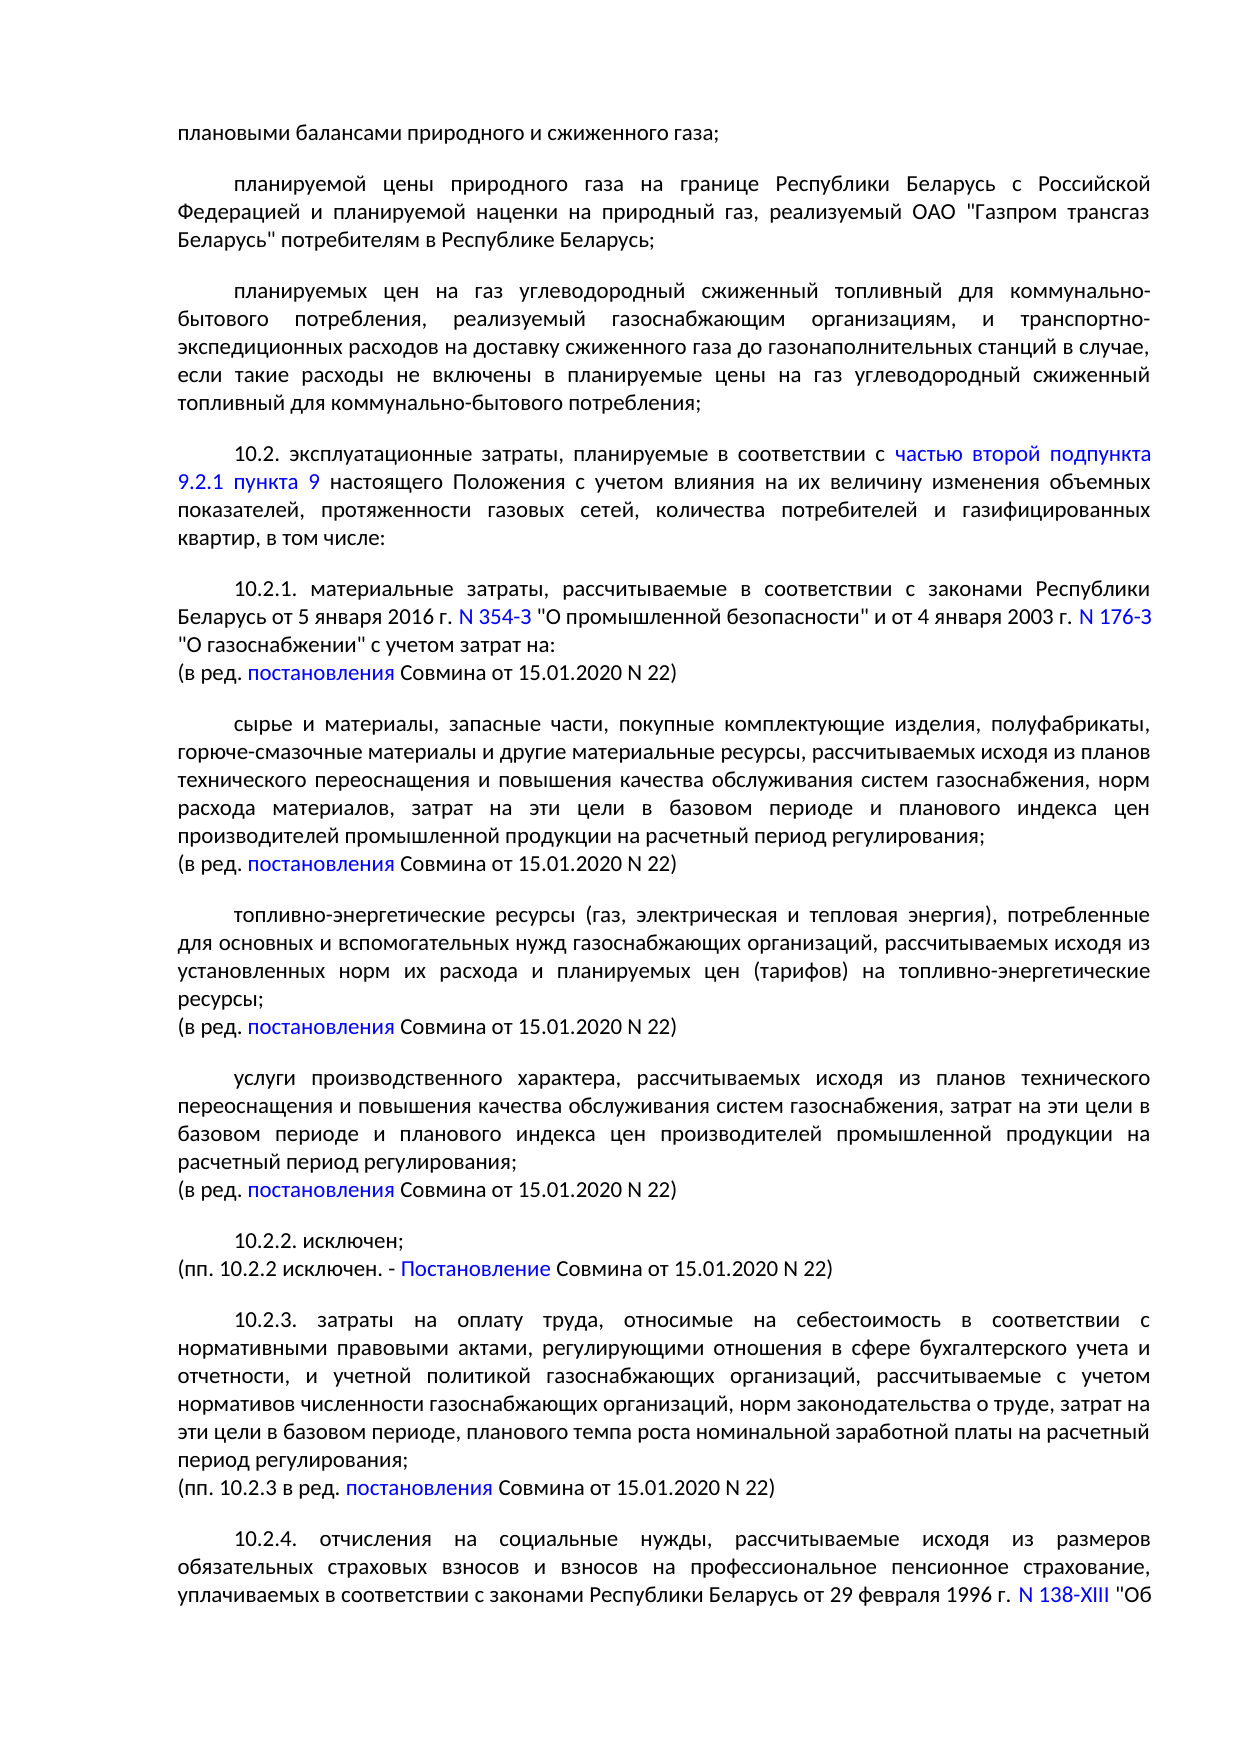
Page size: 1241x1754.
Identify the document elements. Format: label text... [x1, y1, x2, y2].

text (пп. 10.2.2 исключен. - Постановление Совмина от 15.01.2020 N 22) [177, 1254, 1152, 1282]
text (пп. 10.2.3 в ред. постановления Совмина от 15.01.2020 N 22) [177, 1473, 1152, 1501]
text (в ред. постановления Совмина от 15.01.2020 N 22) [177, 1175, 1152, 1203]
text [177, 118, 1152, 146]
text 10.2.1. материальные затраты, рассчитываемые в соответствии с законами Республики Беларусь от 5 января 2016 г. N 354-З "О промышленной безопасности" и от 4 января 2003 г. N 176-З "О газоснабжении" с учетом затрат на: [177, 574, 1152, 658]
text планируемой цены природного газа на границе Республики Беларусь с Российской Федерацией и планируемой наценки на природный газ, реализуемый ОАО "Газпром трансгаз Беларусь" потребителям в Республике Беларусь; [177, 169, 1152, 253]
text 10.2.2. исключен; [177, 1226, 1152, 1254]
text топливно-энергетические ресурсы (газ, электрическая и тепловая энергия), потребленные для основных и вспомогательных нужд газоснабжающих организаций, рассчитываемых исходя из установленных норм их расхода и планируемых цен (тарифов) на топливно-энергетические ресурсы; [177, 900, 1152, 1012]
text планируемых цен на газ углеводородный сжиженный топливный для коммунально-бытового потребления, реализуемый газоснабжающим организациям, и транспортно-экспедиционных расходов на доставку сжиженного газа до газонаполнительных станций в случае, если такие расходы не включены в планируемые цены на газ углеводородный сжиженный топливный для коммунально-бытового потребления; [177, 276, 1152, 416]
text 10.2.3. затраты на оплату труда, относимые на себестоимость в соответствии с нормативными правовыми актами, регулирующими отношения в сфере бухгалтерского учета и отчетности, и учетной политикой газоснабжающих организаций, рассчитываемые с учетом нормативов численности газоснабжающих организаций, норм законодательства о труде, затрат на эти цели в базовом периоде, планового темпа роста номинальной заработной платы на расчетный период регулирования; [177, 1305, 1152, 1473]
text 10.2. эксплуатационные затраты, планируемые в соответствии с частью второй подпункта 9.2.1 пункта 9 настоящего Положения с учетом влияния на их величину изменения объемных показателей, протяженности газовых сетей, количества потребителей и газифицированных квартир, в том числе: [177, 439, 1152, 551]
text (в ред. постановления Совмина от 15.01.2020 N 22) [177, 658, 1152, 686]
text сырье и материалы, запасные части, покупные комплектующие изделия, полуфабрикаты, горюче-смазочные материалы и другие материальные ресурсы, рассчитываемых исходя из планов технического переоснащения и повышения качества обслуживания систем газоснабжения, норм расхода материалов, затрат на эти цели в базовом периоде и планового индекса цен производителей промышленной продукции на расчетный период регулирования; [177, 709, 1152, 849]
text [177, 1524, 1152, 1608]
text (в ред. постановления Совмина от 15.01.2020 N 22) [177, 849, 1152, 877]
text (в ред. постановления Совмина от 15.01.2020 N 22) [177, 1012, 1152, 1040]
text услуги производственного характера, рассчитываемых исходя из планов технического переоснащения и повышения качества обслуживания систем газоснабжения, затрат на эти цели в базовом периоде и планового индекса цен производителей промышленной продукции на расчетный период регулирования; [177, 1063, 1152, 1175]
